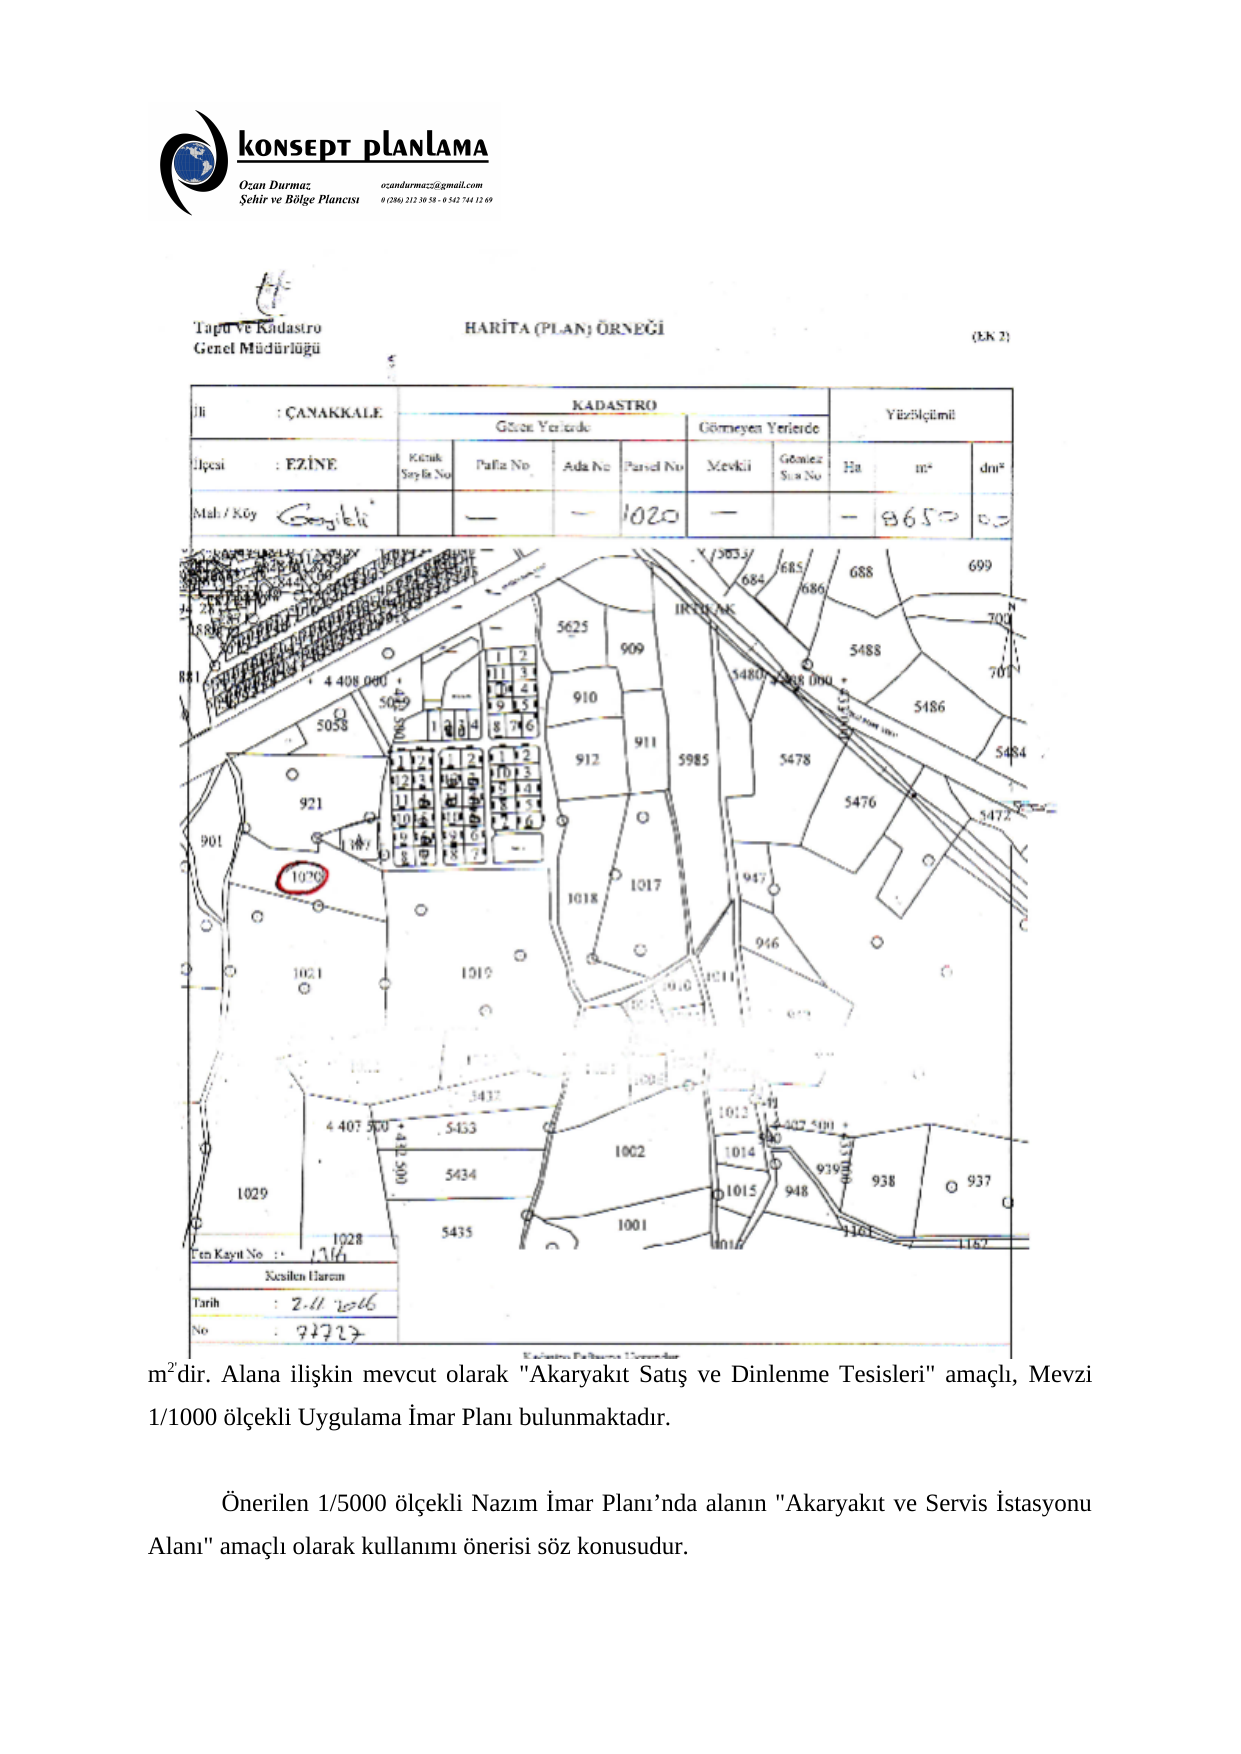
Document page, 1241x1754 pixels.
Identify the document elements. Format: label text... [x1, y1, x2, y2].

picture [147, 102, 502, 221]
text Plan değişikliğine esas Çanakkale İli, Ezine İlçesi, Çarıksız Köyü, 389 numaralı parselin tapu alanı planlama alanı 24.009,33 m2 Hesap Alanı (Alım Yüzölçümü) ise 23.813,44 m2'dir. Alana ilişkin mevcut olarak "Akaryakıt Satış ve Dinlenme Tesisleri" amaçlı, Mevzi 1/1000 ölçekli Uygulama İmar Planı bulunmaktadır. [148, 1359, 1093, 1431]
text Önerilen 1/5000 ölçekli Nazım İmar Planı’nda alanın "Akaryakıt ve Servis İstasyonu Alanı" amaçlı olarak kullanımı önerisi söz konusudur. [148, 1488, 1093, 1560]
